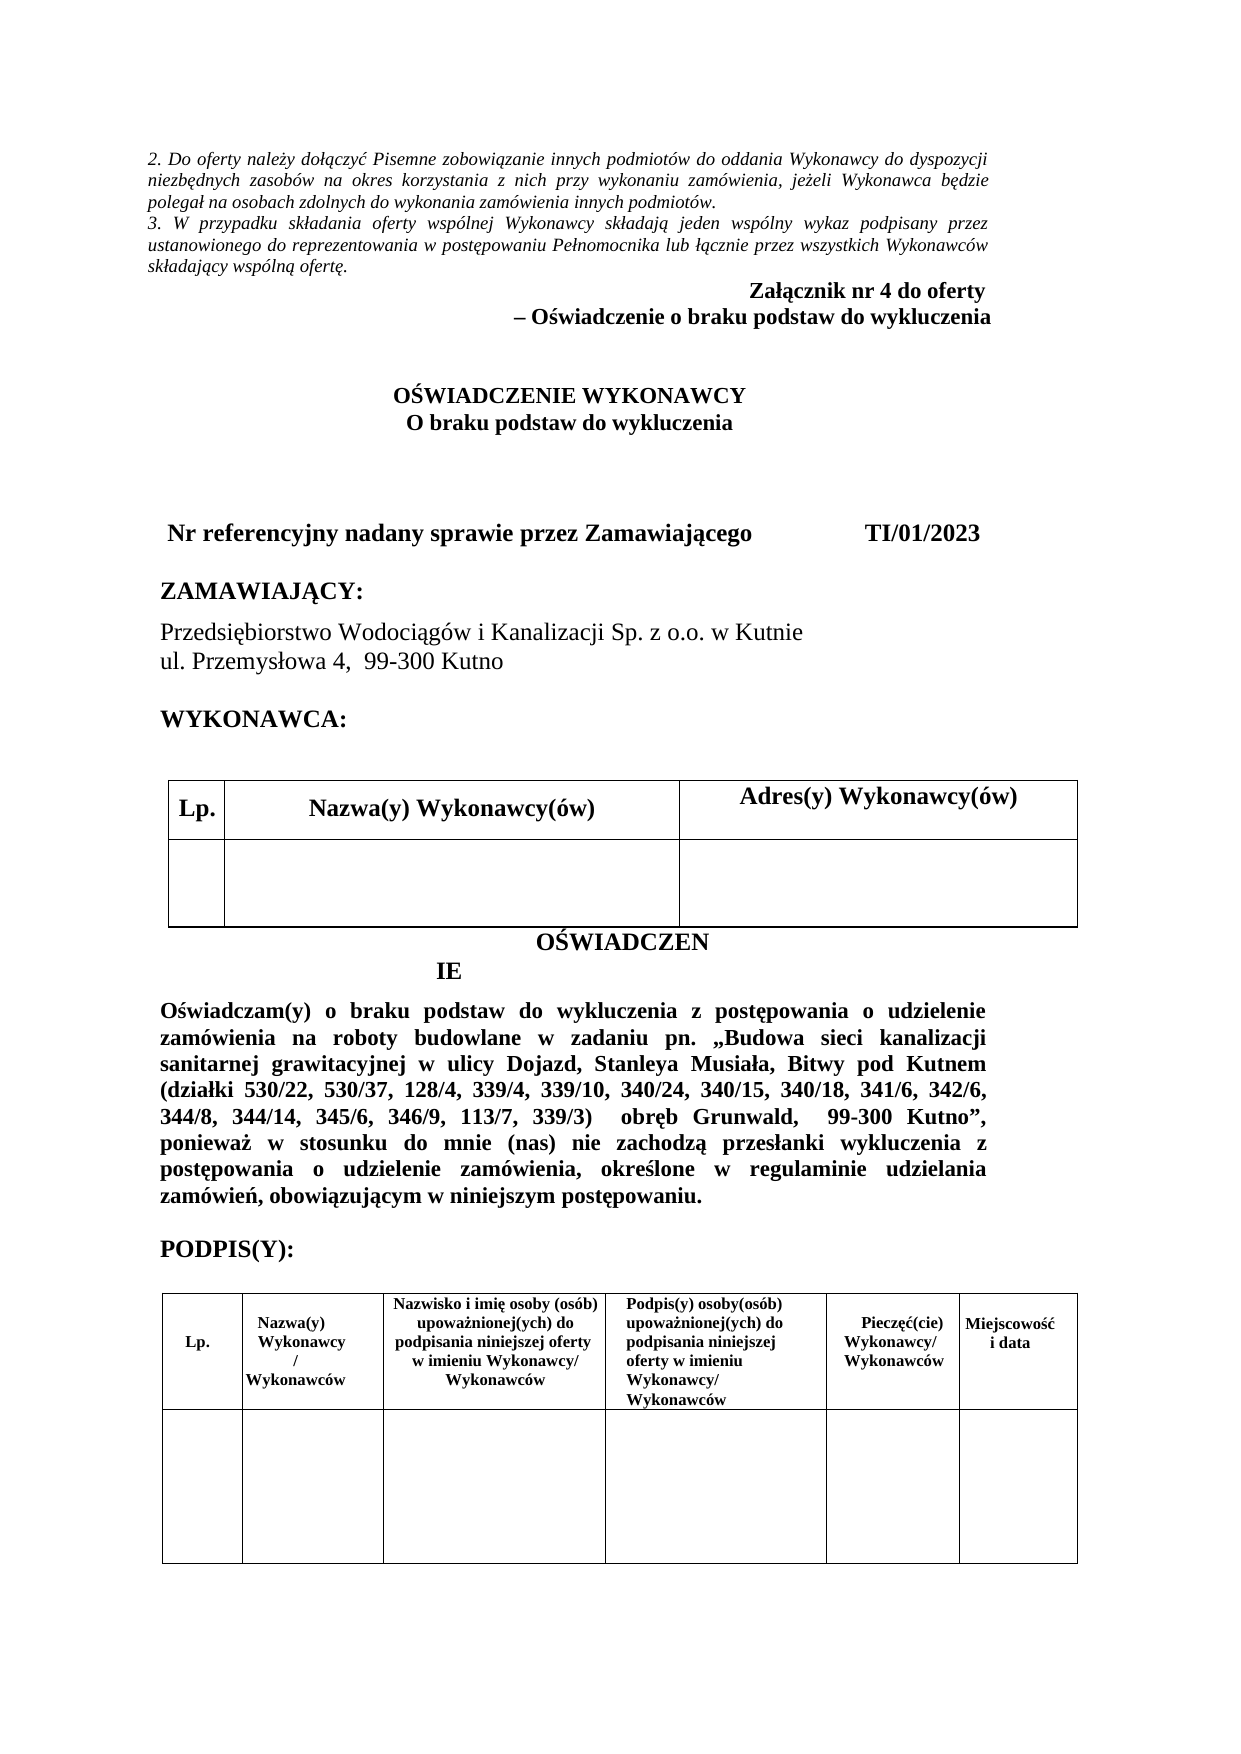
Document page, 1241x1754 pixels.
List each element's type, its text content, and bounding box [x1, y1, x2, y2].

table_cell [243, 1410, 383, 1563]
table_cell [827, 1410, 959, 1563]
text O braku podstaw do wykluczenia [148, 409, 991, 435]
table_cell [169, 840, 224, 926]
table_header Lp. [163, 1294, 242, 1408]
text 3. W przypadku składania oferty wspólnej Wykonawcy składają jeden wspólny wykaz podpisany przez ustanowionego do reprezentowania w postępowaniu Pełnomocnika lub łącznie przez wszystkich Wykonawców składający wspólną ofertę. [148, 212, 991, 277]
text 2. Do oferty należy dołączyć Pisemne zobowiązanie innych podmiotów do oddania Wykonawcy do dyspozycji niezbędnych zasobów na okres korzystania z nich przy wykonaniu zamówienia, jeżeli Wykonawca będzie polegał na osobach zdolnych do wykonania zamówienia innych podmiotów. [148, 148, 991, 212]
table_header Nazwisko i imię osoby (osób) upoważnionej(ych) do podpisania niniejszej oferty w imieniu Wykonawcy/ Wykonawców [384, 1294, 605, 1408]
table_cell [960, 1410, 1077, 1563]
text Nr referencyjny nadany sprawie przez Zamawiającego TI/01/2023 [167, 518, 1093, 546]
table_cell [606, 1410, 826, 1563]
text Przedsiębiorstwo Wodociągów i Kanalizacji Sp. z o.o. w Kutnie ul. Przemysłowa 4, 99-300 Kutno [160, 617, 902, 675]
table_header Pieczęć(cie) Wykonawcy/ Wykonawców [827, 1294, 959, 1408]
text Oświadczam(y) o braku podstaw do wykluczenia z postępowania o udzielenie zamówienia na roboty budowlane w zadaniu pn. „Budowa sieci kanalizacji sanitarnej grawitacyjnej w ulicy Dojazd, Stanleya Musiała, Bitwy pod Kutnem (działki 530/22, 530/37, 128/4, 339/4, 339/10, 340/24, 340/15, 340/18, 341/6, 342/6, 344/8, 344/14, 345/6, 346/9, 113/7, 339/3) obręb Grunwald, 99-300 Kutno”, ponieważ w stosunku do mnie (nas) nie zachodzą przesłanki wykluczenia z postępowania o udzielenie zamówienia, określone w regulaminie udzielania zamówień, obowiązującym w niniejszym postępowaniu. [160, 997, 987, 1208]
table_header Nazwa(y) Wykonawcy(ów) [225, 781, 679, 839]
text Załącznik nr 4 do oferty – Oświadczenie o braku podstaw do wykluczenia [148, 277, 991, 330]
table_header Miejscowość i data [960, 1294, 1077, 1408]
text ZAMAWIAJĄCY: [160, 576, 1093, 605]
table_cell [384, 1410, 605, 1563]
table_cell [680, 840, 1077, 926]
table_cell [225, 840, 679, 926]
text PODPIS(Y): [160, 1234, 1093, 1263]
table_cell [163, 1410, 242, 1563]
table_header Lp. [169, 781, 224, 839]
text OŚWIADCZENIE WYKONAWCY [148, 382, 991, 409]
text OŚWIADCZENIE [436, 928, 711, 985]
table_header Adres(y) Wykonawcy(ów) [680, 781, 1077, 839]
table_header Podpis(y) osoby(osób) upoważnionej(ych) do podpisania niniejszej oferty w imieniu Wykonawcy/ Wykonawców [606, 1294, 826, 1408]
text WYKONAWCA: [160, 704, 1093, 733]
table_header Nazwa(y) Wykonawcy/ Wykonawców [243, 1294, 383, 1408]
